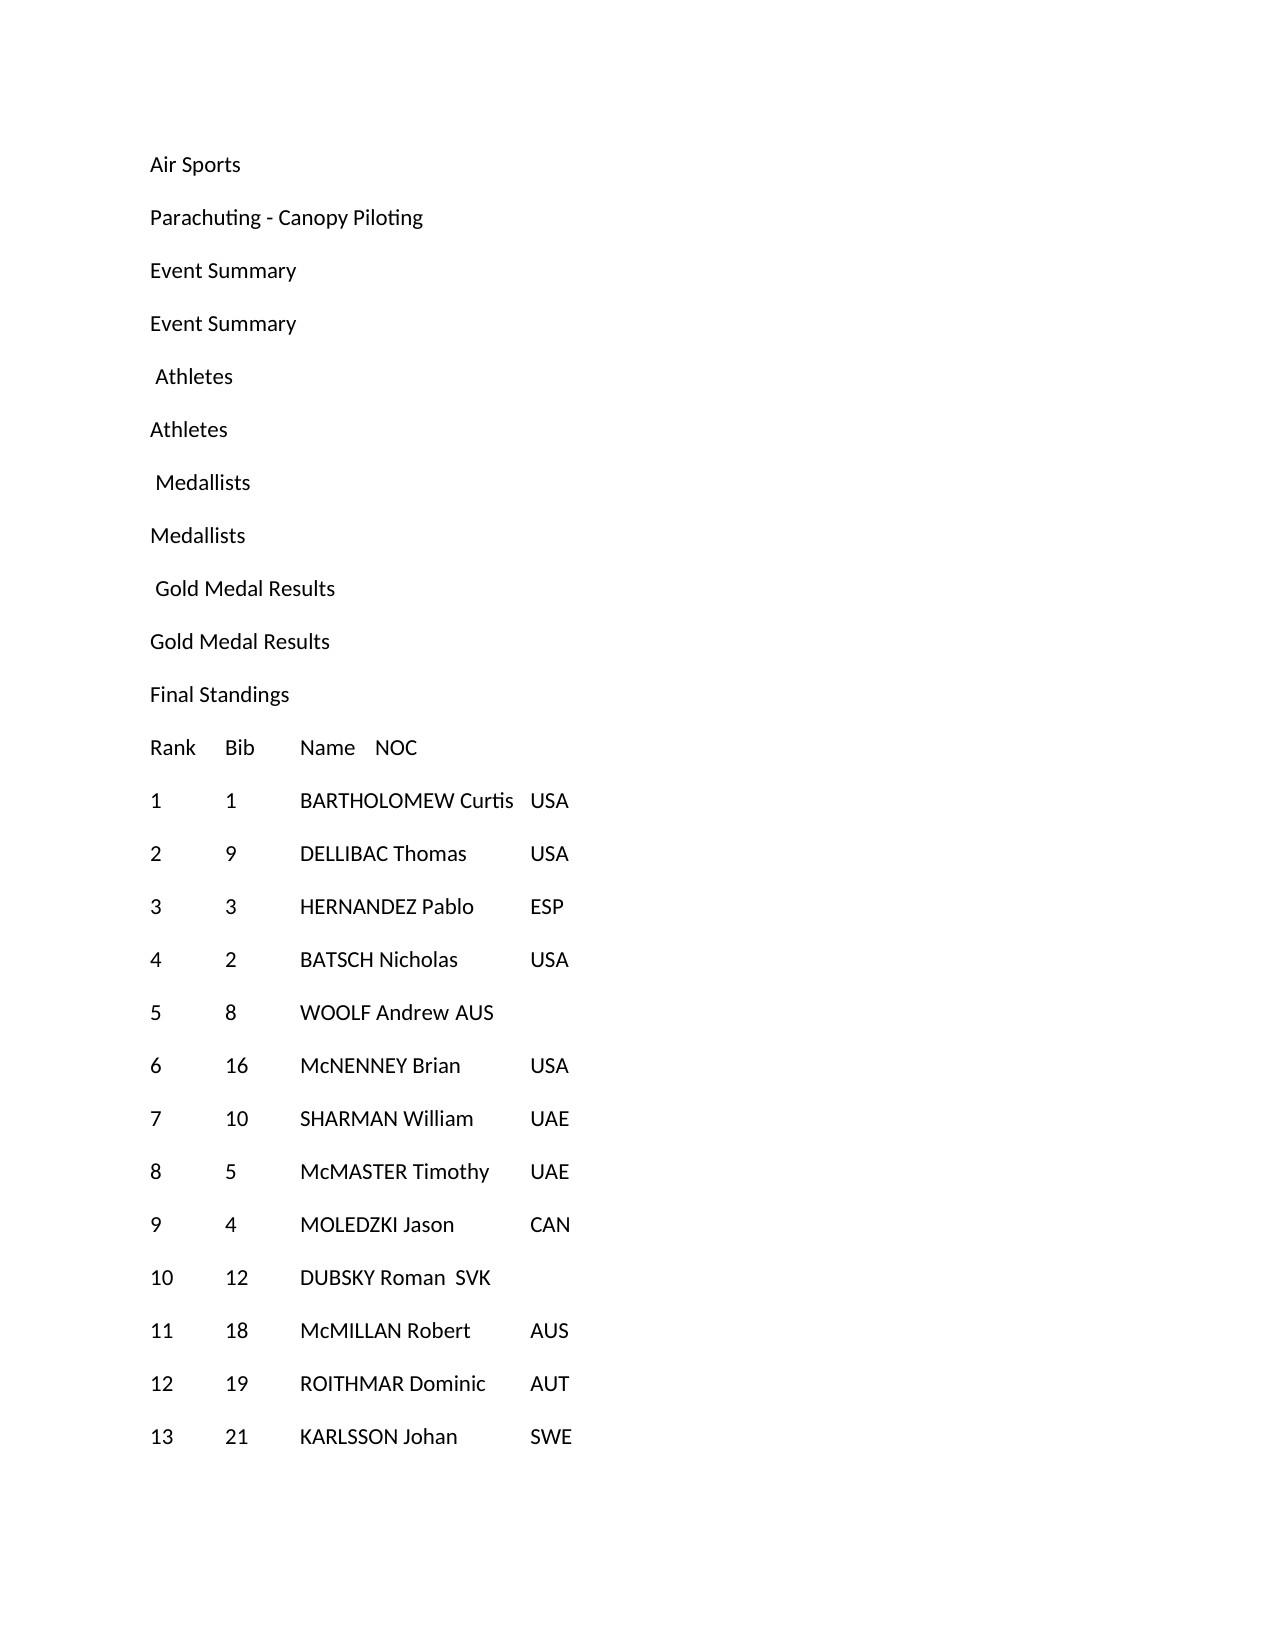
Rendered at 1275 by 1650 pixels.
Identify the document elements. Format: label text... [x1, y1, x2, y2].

text Gold Medal Results [150, 627, 1125, 655]
text 11 18 McMILLAN Robert AUS [150, 1316, 1125, 1344]
text Parachuting - Canopy Piloting [150, 203, 1125, 231]
text 8 5 McMASTER Timothy UAE [150, 1157, 1125, 1185]
text 7 10 SHARMAN William UAE [150, 1104, 1125, 1132]
text Air Sports [150, 150, 1125, 178]
text 12 19 ROITHMAR Dominic AUT [150, 1369, 1125, 1397]
text Rank Bib Name NOC [150, 733, 1125, 761]
text Medallists [150, 521, 1125, 549]
text Final Standings [150, 680, 1125, 708]
text 4 2 BATSCH Nicholas USA [150, 945, 1125, 973]
text Gold Medal Results [150, 574, 1125, 602]
text 1 1 BARTHOLOMEW Curtis USA [150, 786, 1125, 814]
text Event Summary [150, 309, 1125, 337]
text 3 3 HERNANDEZ Pablo ESP [150, 892, 1125, 920]
text 13 21 KARLSSON Johan SWE [150, 1422, 1125, 1451]
text Athletes [150, 415, 1125, 443]
text Athletes [150, 362, 1125, 390]
text 5 8 WOOLF Andrew AUS [150, 998, 1125, 1026]
text Medallists [150, 468, 1125, 496]
text 6 16 McNENNEY Brian USA [150, 1051, 1125, 1079]
text 10 12 DUBSKY Roman SVK [150, 1263, 1125, 1291]
text 2 9 DELLIBAC Thomas USA [150, 839, 1125, 867]
text 9 4 MOLEDZKI Jason CAN [150, 1210, 1125, 1238]
text Event Summary [150, 256, 1125, 284]
